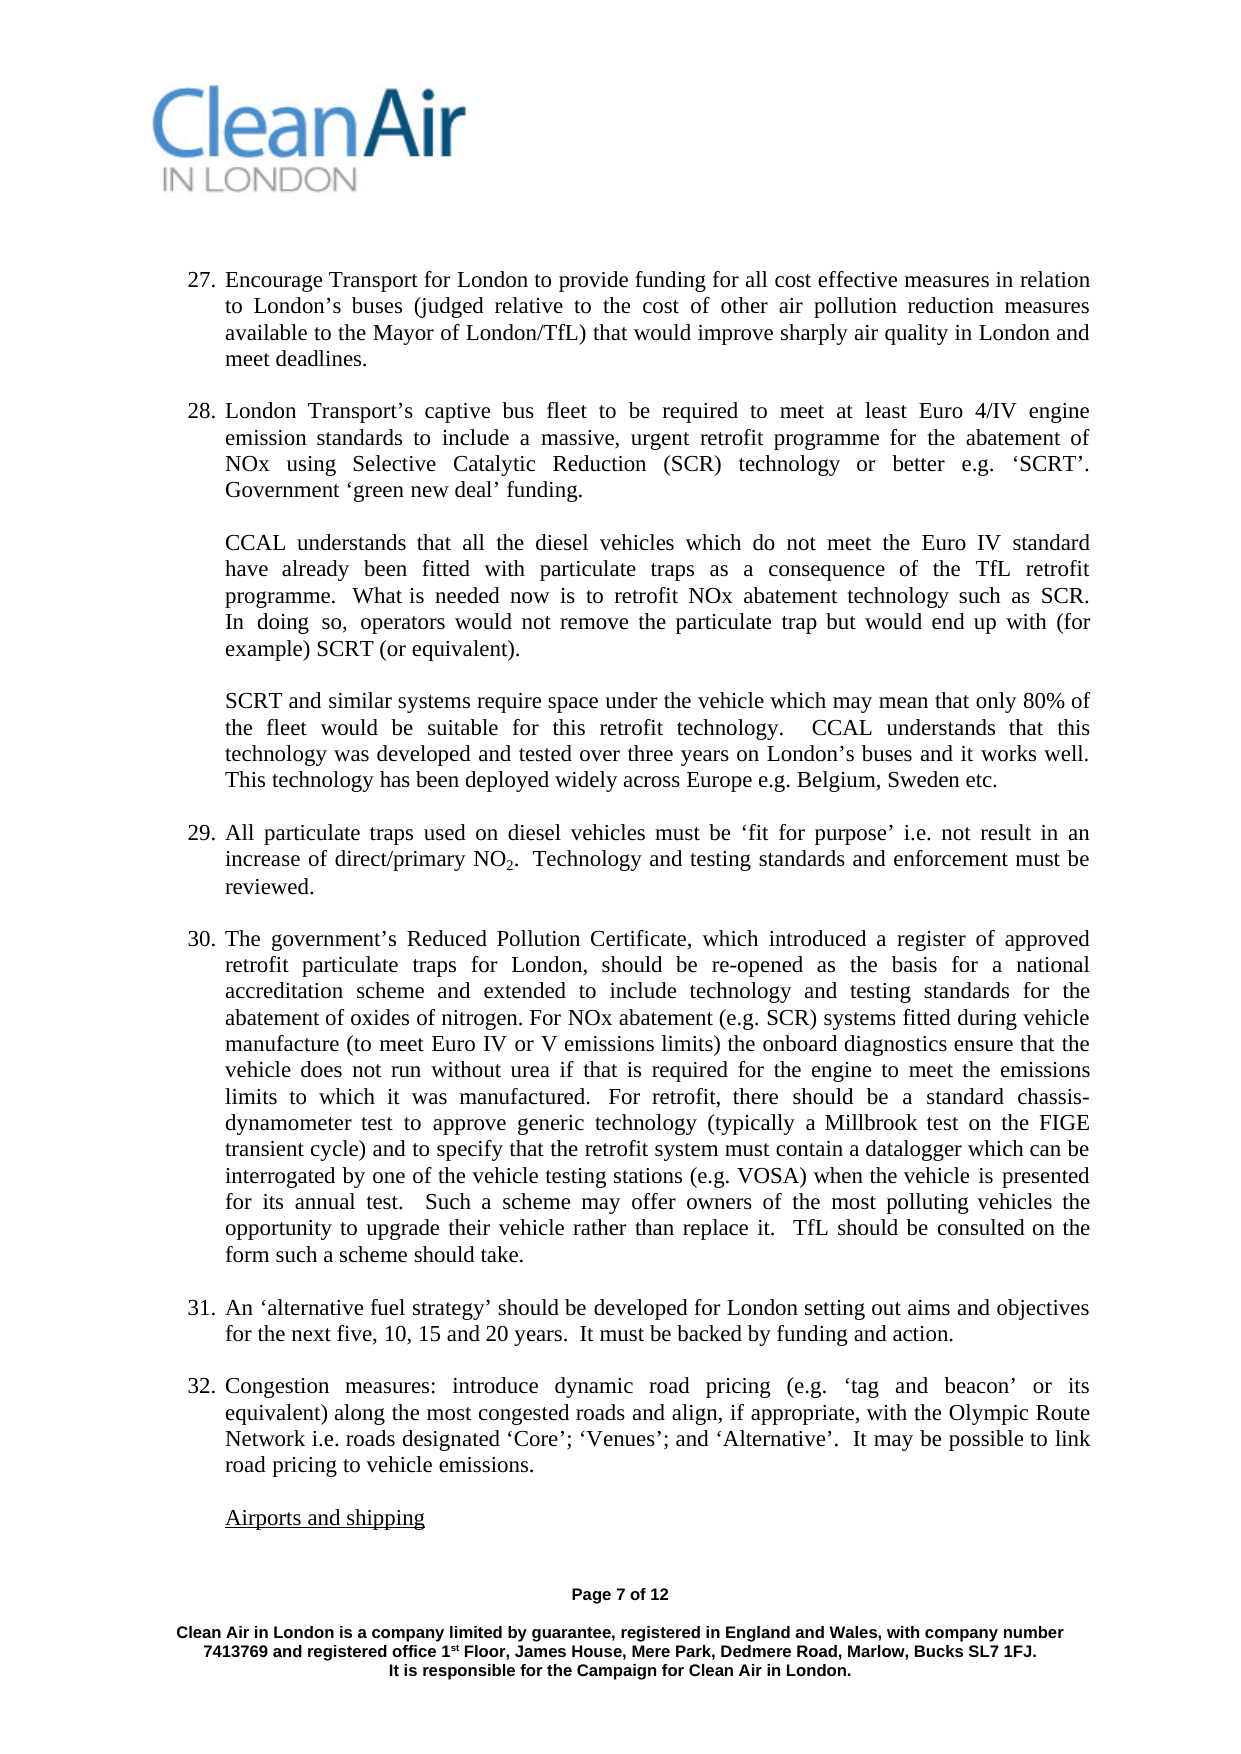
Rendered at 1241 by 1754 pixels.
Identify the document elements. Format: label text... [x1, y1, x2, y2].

list London Transport’s captive bus fleet to be required to meet at least Euro 4/IV engine emission standards to include a massive, urgent retrofit programme for the abatement of NOx using Selective Catalytic Reduction (SCR) technology or better e.g. ‘SCRT’. Government ‘green new deal’ funding. [187, 397, 1090, 503]
list Encourage Transport for London to provide funding for all cost effective measures in relation to London’s buses (judged relative to the cost of other air pollution reduction measures available to the Mayor of London/TfL) that would improve sharply air quality in London and meet deadlines. [187, 266, 1090, 371]
text Airports and shipping [150, 1504, 1090, 1531]
list The government’s Reduced Pollution Certificate, which introduced a register of approved retrofit particulate traps for London, should be re-opened as the basis for a national accreditation scheme and extended to include technology and testing standards for the abatement of oxides of nitrogen. For NOx abatement (e.g. SCR) systems fitted during vehicle manufacture (to meet Euro IV or V emissions limits) the onboard diagnostics ensure that the vehicle does not run without urea if that is required for the engine to meet the emissions limits to which it was manufactured. For retrofit, there should be a standard chassis-dynamometer test to approve generic technology (typically a Millbrook test on the FIGE transient cycle) and to specify that the retrofit system must contain a datalogger which can be interrogated by one of the vehicle testing stations (e.g. VOSA) when the vehicle is presented for its annual test. Such a scheme may offer owners of the most polluting vehicles the opportunity to upgrade their vehicle rather than replace it. TfL should be consulted on the form such a scheme should take. [187, 924, 1090, 1267]
list All particulate traps used on diesel vehicles must be ‘fit for purpose’ i.e. not result in an increase of direct/primary NO2. Technology and testing standards and enforcement must be reviewed. [187, 819, 1090, 899]
text SCRT and similar systems require space under the vehicle which may mean that only 80% of the fleet would be suitable for this retrofit technology. CCAL understands that this technology was developed and tested over three years on London’s buses and it works well. This technology has been deployed widely across Europe e.g. Belgium, Sweden etc. [225, 687, 1090, 793]
list An ‘alternative fuel strategy’ should be developed for London setting out aims and objectives for the next five, 10, 15 and 20 years. It must be backed by funding and action. [187, 1293, 1090, 1346]
list Congestion measures: introduce dynamic road pricing (e.g. ‘tag and beacon’ or its equivalent) along the most congested roads and align, if appropriate, with the Olympic Route Network i.e. roads designated ‘Core’; ‘Venues’; and ‘Alternative’. It may be possible to link road pricing to vehicle emissions. [187, 1372, 1090, 1478]
picture [150, 73, 466, 199]
text CCAL understands that all the diesel vehicles which do not meet the Euro IV standard have already been fitted with particulate traps as a consequence of the TfL retrofit programme. What is needed now is to retrofit NOx abatement technology such as SCR. In doing so, operators would not remove the particulate trap but would end up with (for example) SCRT (or equivalent). [225, 529, 1090, 661]
